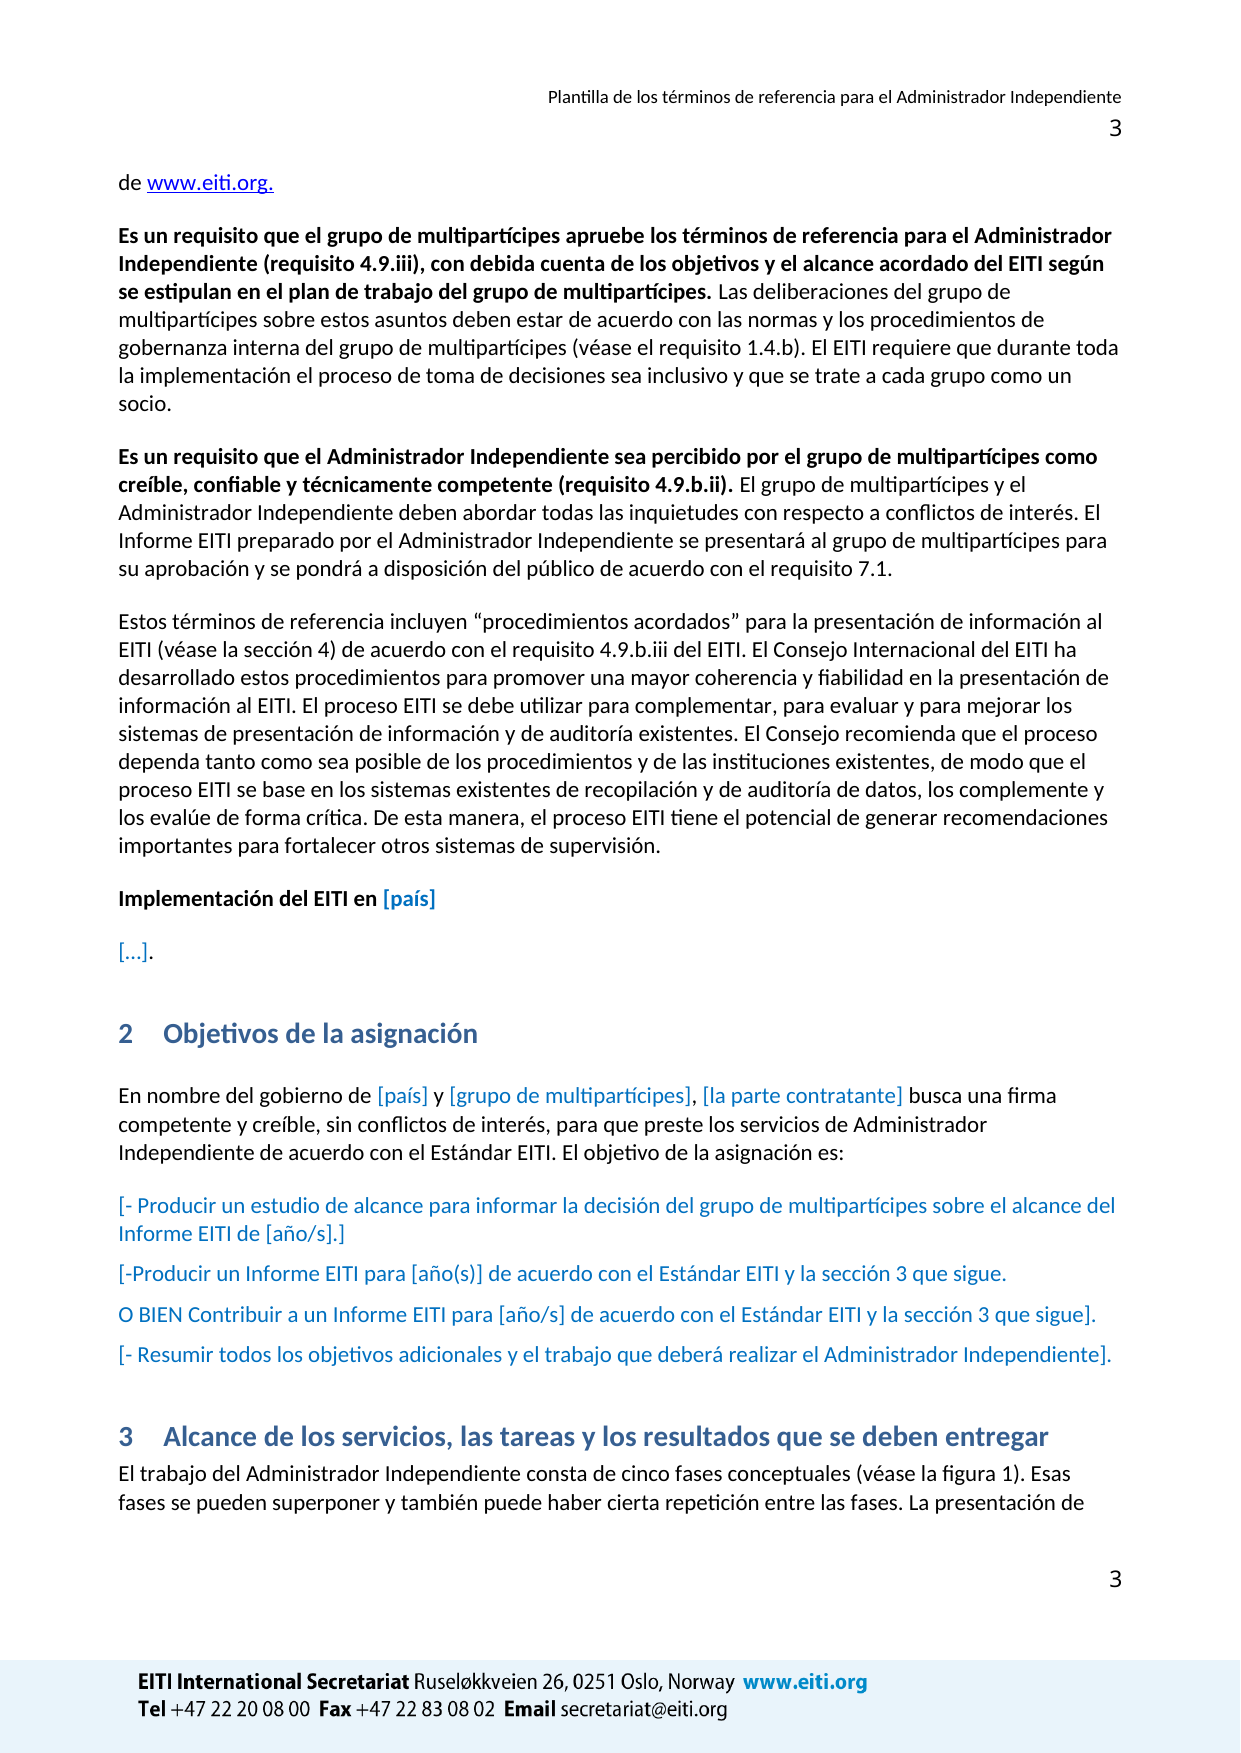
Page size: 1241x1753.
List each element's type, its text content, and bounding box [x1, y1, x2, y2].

subtitle Objetivos de la asignación [118, 1015, 1122, 1051]
text Implementación del EITI en [país] [118, 884, 1122, 912]
text [- Resumir todos los objetivos adicionales y el trabajo que deberá realizar el Administrador Independiente]. [118, 1340, 1122, 1368]
text [-Producir un Informe EITI para [año(s)] de acuerdo con el Estándar EITI y la sección 3 que sigue. [118, 1259, 1122, 1287]
text O BIEN Contribuir a un Informe EITI para [año/s] de acuerdo con el Estándar EITI y la sección 3 que sigue]. [118, 1300, 1122, 1328]
text [- Producir un estudio de alcance para informar la decisión del grupo de multipartícipes sobre el alcance del Informe EITI de [año/s].] [118, 1191, 1122, 1247]
text Estos términos de referencia incluyen “procedimientos acordados” para la presentación de información al EITI (véase la sección 4) de acuerdo con el requisito 4.9.b.iii del EITI. El Consejo Internacional del EITI ha desarrollado estos procedimientos para promover una mayor coherencia y fiabilidad en la presentación de información al EITI. El proceso EITI se debe utilizar para complementar, para evaluar y para mejorar los sistemas de presentación de información y de auditoría existentes. El Consejo recomienda que el proceso dependa tanto como sea posible de los procedimientos y de las instituciones existentes, de modo que el proceso EITI se base en los sistemas existentes de recopilación y de auditoría de datos, los complemente y los evalúe de forma crítica. De esta manera, el proceso EITI tiene el potencial de generar recomendaciones importantes para fortalecer otros sistemas de supervisión. [118, 607, 1122, 859]
subtitle Alcance de los servicios, las tareas y los resultados que se deben entregar [118, 1418, 1122, 1454]
text Es un requisito que el grupo de multipartícipes apruebe los términos de referencia para el Administrador Independiente (requisito 4.9.iii), con debida cuenta de los objetivos y el alcance acordado del EITI según se estipulan en el plan de trabajo del grupo de multipartícipes. Las deliberaciones del grupo de multipartícipes sobre estos asuntos deben estar de acuerdo con las normas y los procedimientos de gobernanza interna del grupo de multipartícipes (véase el requisito 1.4.b). El EITI requiere que durante toda la implementación el proceso de toma de decisiones sea inclusivo y que se trate a cada grupo como un socio. [118, 221, 1122, 417]
text En nombre del gobierno de [país] y [grupo de multipartícipes], [la parte contratante] busca una firma competente y creíble, sin conflictos de interés, para que preste los servicios de Administrador Independiente de acuerdo con el Estándar EITI. El objetivo de la asignación es: [118, 1082, 1122, 1166]
text […]. [118, 937, 1122, 965]
text Es un requisito que el Administrador Independiente sea percibido por el grupo de multipartícipes como creíble, confiable y técnicamente competente (requisito 4.9.b.ii). El grupo de multipartícipes y el Administrador Independiente deben abordar todas las inquietudes con respecto a conflictos de interés. El Informe EITI preparado por el Administrador Independiente se presentará al grupo de multipartícipes para su aprobación y se pondrá a disposición del público de acuerdo con el requisito 7.1. [118, 442, 1122, 582]
picture [0, 1660, 1241, 1753]
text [118, 1459, 1122, 1516]
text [118, 168, 1122, 196]
